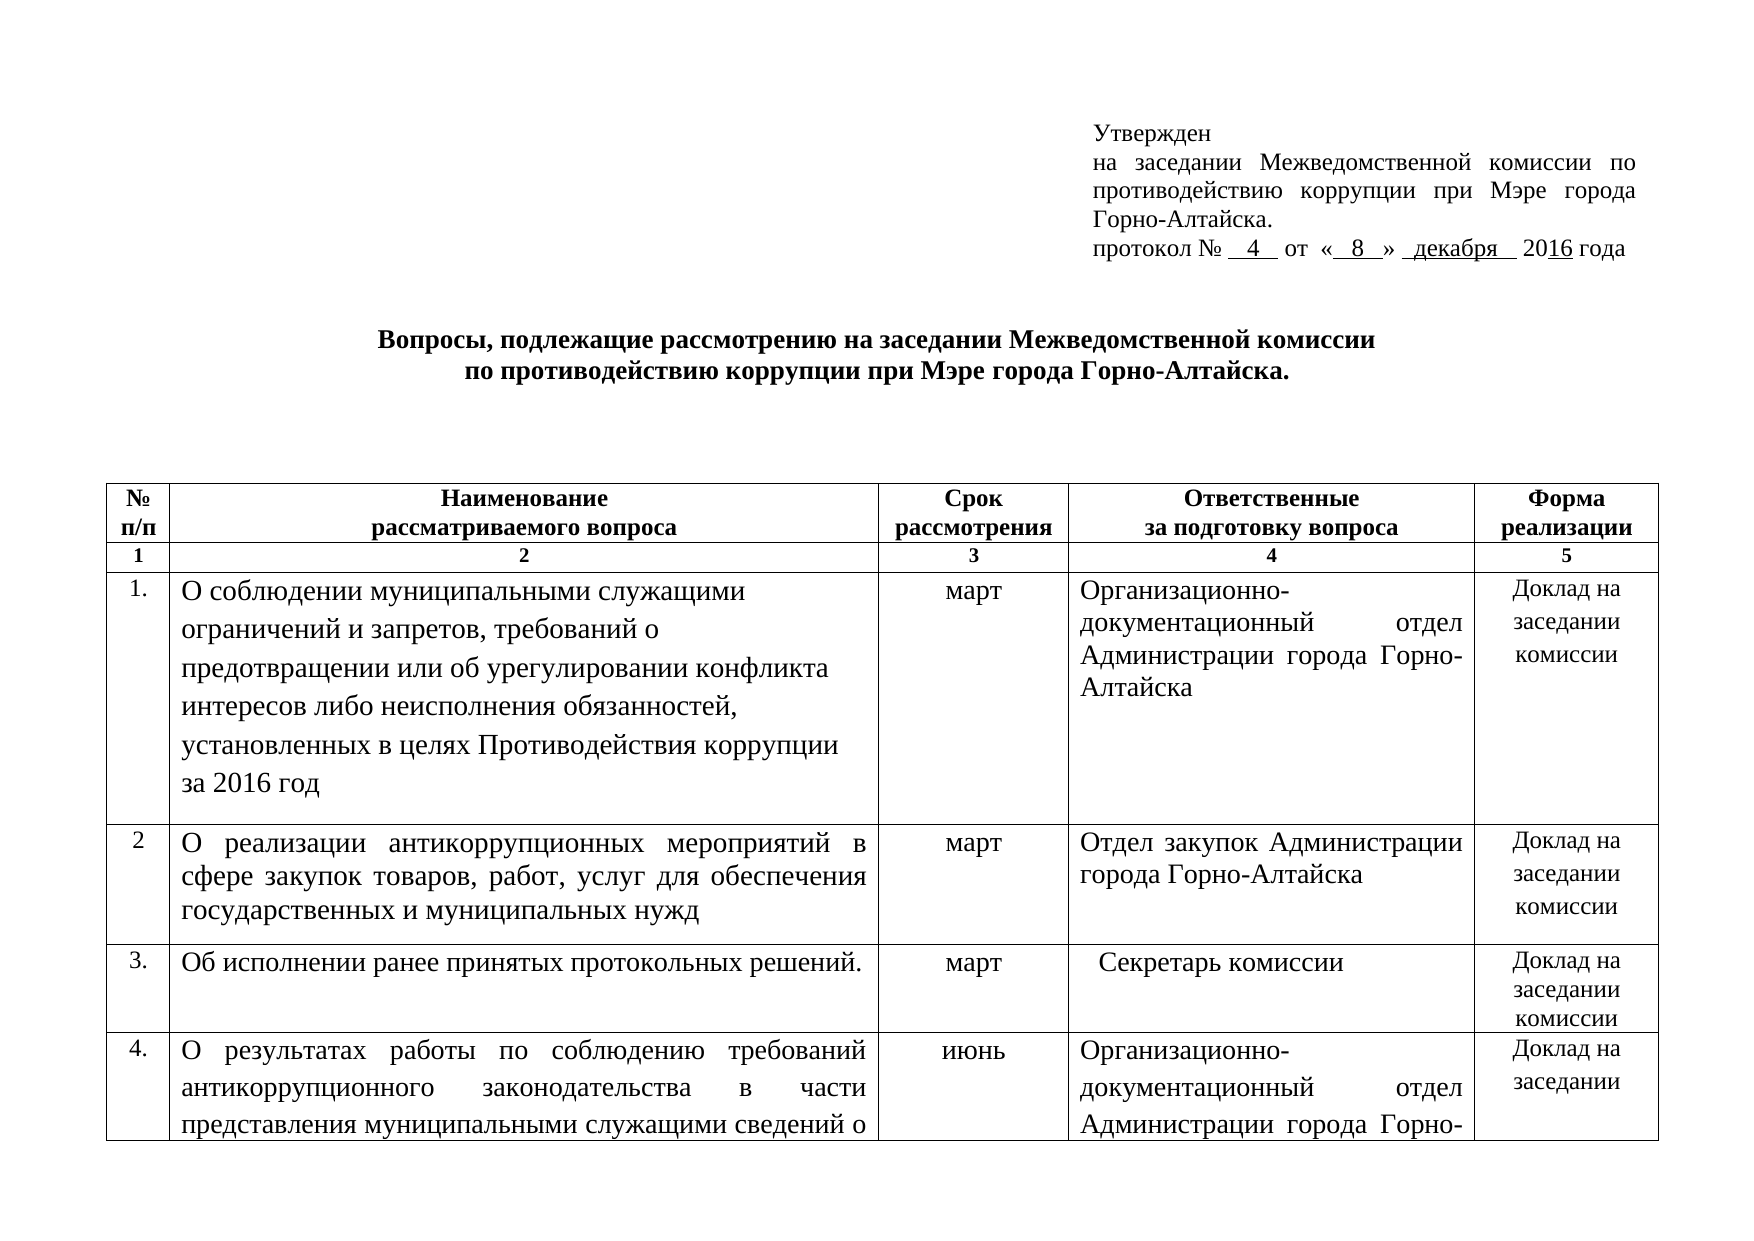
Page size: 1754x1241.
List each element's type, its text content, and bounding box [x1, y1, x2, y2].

text протокол № 4 от « 8 » декабря 2016 года [1093, 233, 1636, 262]
table_cell 3 [879, 543, 1068, 572]
table_cell Доклад на заседании комиссии [1475, 825, 1658, 944]
table_header Наименование рассматриваемого вопроса [170, 484, 878, 542]
table_cell О соблюдении муниципальными служащими ограничений и запретов, требований о предотвращении или об урегулировании конфликта интересов либо неисполнения обязанностей, установленных в целях Противодействия коррупции за 2016 год [170, 573, 878, 824]
table_cell Доклад на заседании комиссии [1475, 573, 1658, 824]
table_cell О реализации антикоррупционных мероприятий в сфере закупок товаров, работ, услуг для обеспечения государственных и муниципальных нужд [170, 825, 878, 944]
table_cell Секретарь комиссии [1069, 945, 1474, 1032]
table_cell 1 [107, 543, 169, 572]
text Вопросы, подлежащие рассмотрению на заседании Межведомственной комиссии [118, 323, 1636, 354]
table_cell 2 [107, 825, 169, 944]
table_cell Доклад на заседании комиссии [1475, 945, 1658, 1032]
table_cell Организационно-документационный отдел Администрации города Горно-Алтайска [1069, 573, 1474, 824]
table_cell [170, 1033, 878, 1139]
text Утвержден на заседании Межведомственной комиссии по противодействию коррупции при Мэре города Горно-Алтайска. [1093, 118, 1636, 233]
table_cell 1. [107, 573, 169, 824]
table_cell Доклад на заседании комиссии [1475, 1033, 1658, 1139]
table_header Ответственные за подготовку вопроса [1069, 484, 1474, 542]
table_cell 2 [170, 543, 878, 572]
table_cell Отдел закупок Администрации города Горно-Алтайска [1069, 825, 1474, 944]
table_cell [1069, 1033, 1474, 1139]
text по противодействию коррупции при Мэре города Горно-Алтайска. [118, 354, 1636, 385]
table_cell 4 [1069, 543, 1474, 572]
table_cell 4. [107, 1033, 169, 1139]
table_cell март [879, 825, 1068, 944]
table_header Срок рассмотрения [879, 484, 1068, 542]
table_cell июнь [879, 1033, 1068, 1139]
table_cell Об исполнении ранее принятых протокольных решений. [170, 945, 878, 1032]
table_cell март [879, 945, 1068, 1032]
table_header № п/п [107, 484, 169, 542]
table_header Форма реализации [1475, 484, 1658, 542]
table_cell март [879, 573, 1068, 824]
table_cell 5 [1475, 543, 1658, 572]
table_cell 3. [107, 945, 169, 1032]
